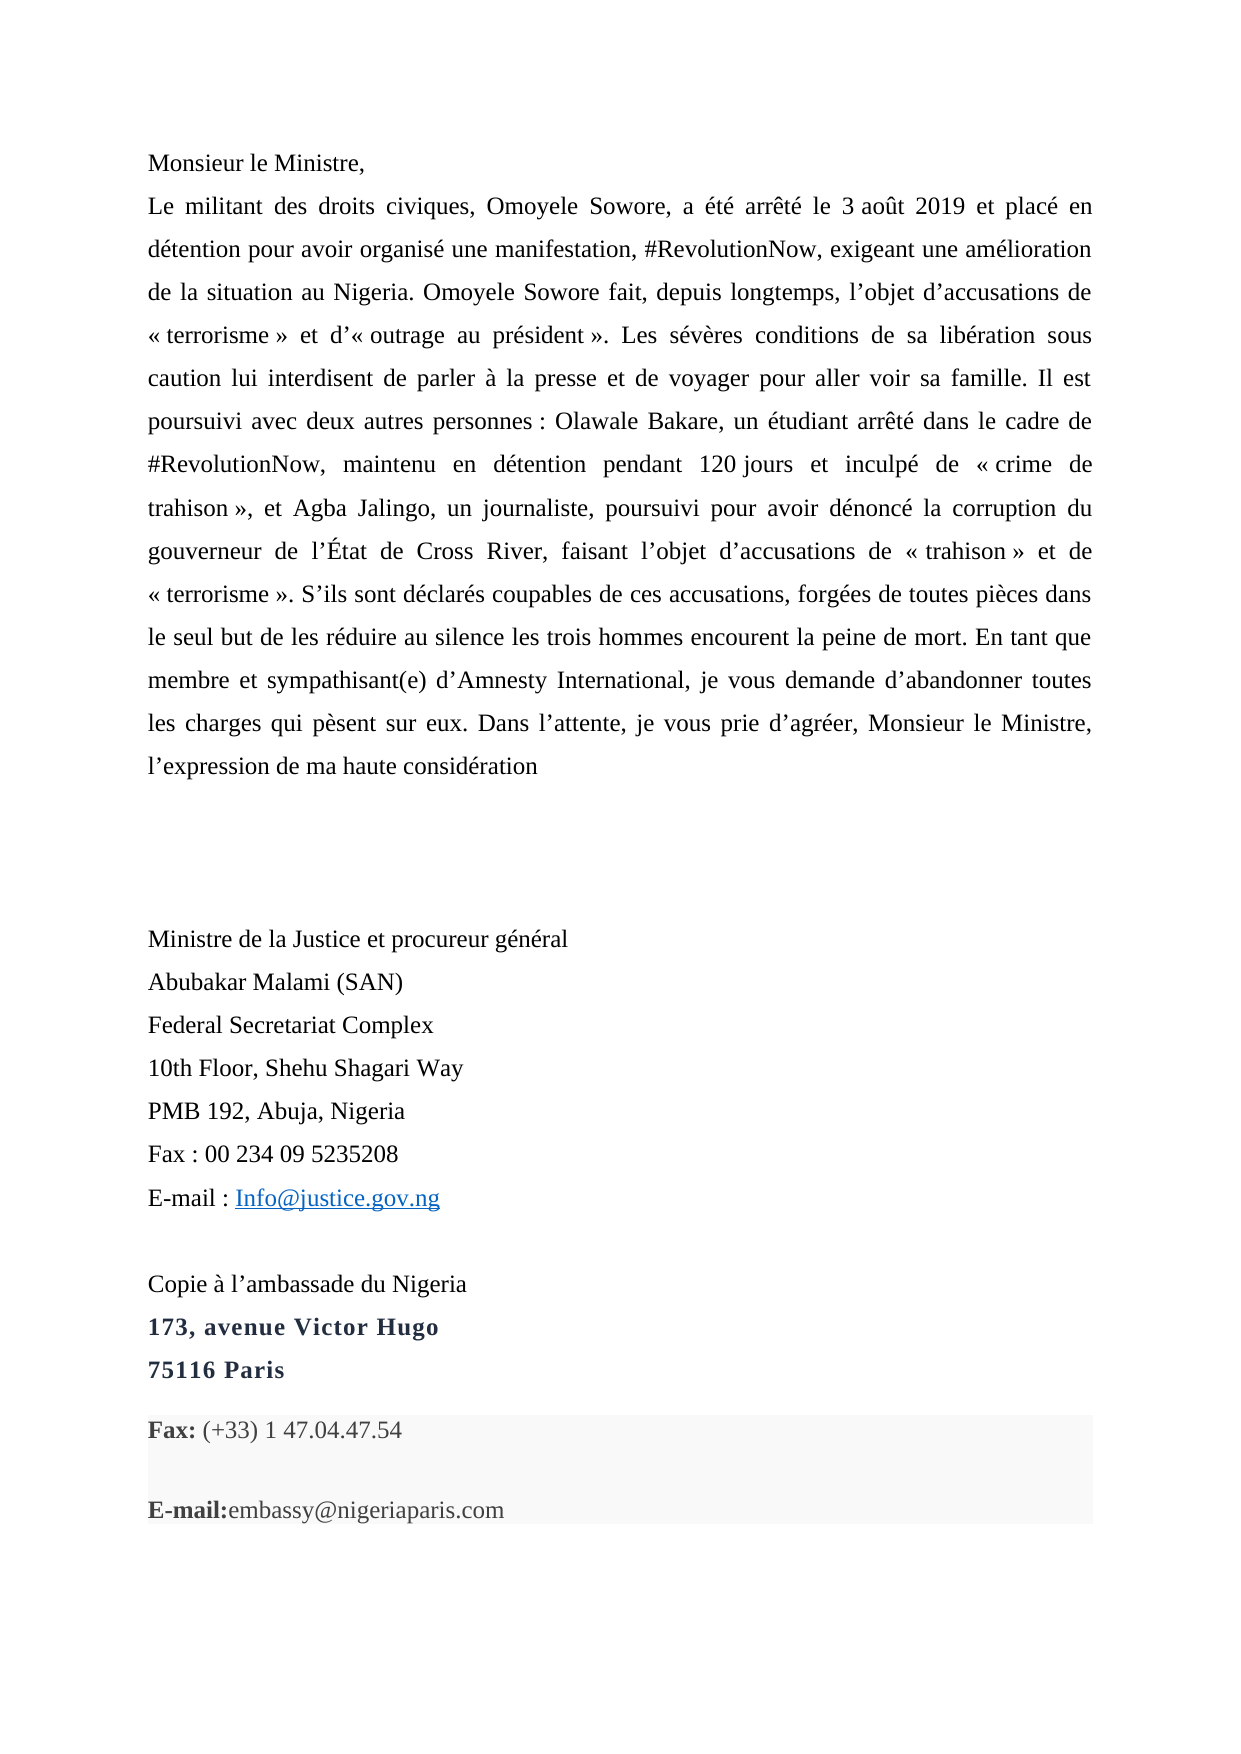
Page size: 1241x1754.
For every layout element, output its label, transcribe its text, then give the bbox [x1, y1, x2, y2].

text Federal Secretariat Complex [148, 1010, 1093, 1039]
text Le militant des droits civiques, Omoyele Sowore, a été arrêté le 3 août 2019 et placé en détention pour avoir organisé une manifestation, #RevolutionNow, exigeant une amélioration de la situation au Nigeria. Omoyele Sowore fait, depuis longtemps, l’objet d’accusations de « terrorisme » et d’« outrage au président ». Les sévères conditions de sa libération sous caution lui interdisent de parler à la presse et de voyager pour aller voir sa famille. Il est poursuivi avec deux autres personnes : Olawale Bakare, un étudiant arrêté dans le cadre de #RevolutionNow, maintenu en détention pendant 120 jours et inculpé de « crime de trahison », et Agba Jalingo, un journaliste, poursuivi pour avoir dénoncé la corruption du gouverneur de l’État de Cross River, faisant l’objet d’accusations de « trahison » et de « terrorisme ». S’ils sont déclarés coupables de ces accusations, forgées de toutes pièces dans le seul but de les réduire au silence les trois hommes encourent la peine de mort. En tant que membre et sympathisant(e) d’Amnesty International, je vous demande d’abandonner toutes les charges qui pèsent sur eux. Dans l’attente, je vous prie d’agréer, Monsieur le Ministre, l’expression de ma haute considération [148, 191, 1093, 780]
text Fax : 00 234 09 5235208 [148, 1139, 1093, 1168]
text Ministre de la Justice et procureur général [148, 924, 1093, 953]
text PMB 192, Abuja, Nigeria [148, 1096, 1093, 1125]
text E-mail : Info@justice.gov.ng [148, 1183, 1093, 1211]
text Abubakar Malami (SAN) [148, 967, 1093, 996]
text E-mail:embassy@nigeriaparis.com [148, 1496, 1093, 1524]
text Monsieur le Ministre, [148, 148, 1093, 176]
text Copie à l’ambassade du Nigeria [148, 1269, 1093, 1298]
text 173, avenue Victor Hugo 75116 Paris [148, 1312, 1093, 1384]
text Fax: (+33) 1 47.04.47.54 [148, 1415, 1093, 1444]
text 10th Floor, Shehu Shagari Way [148, 1053, 1093, 1082]
